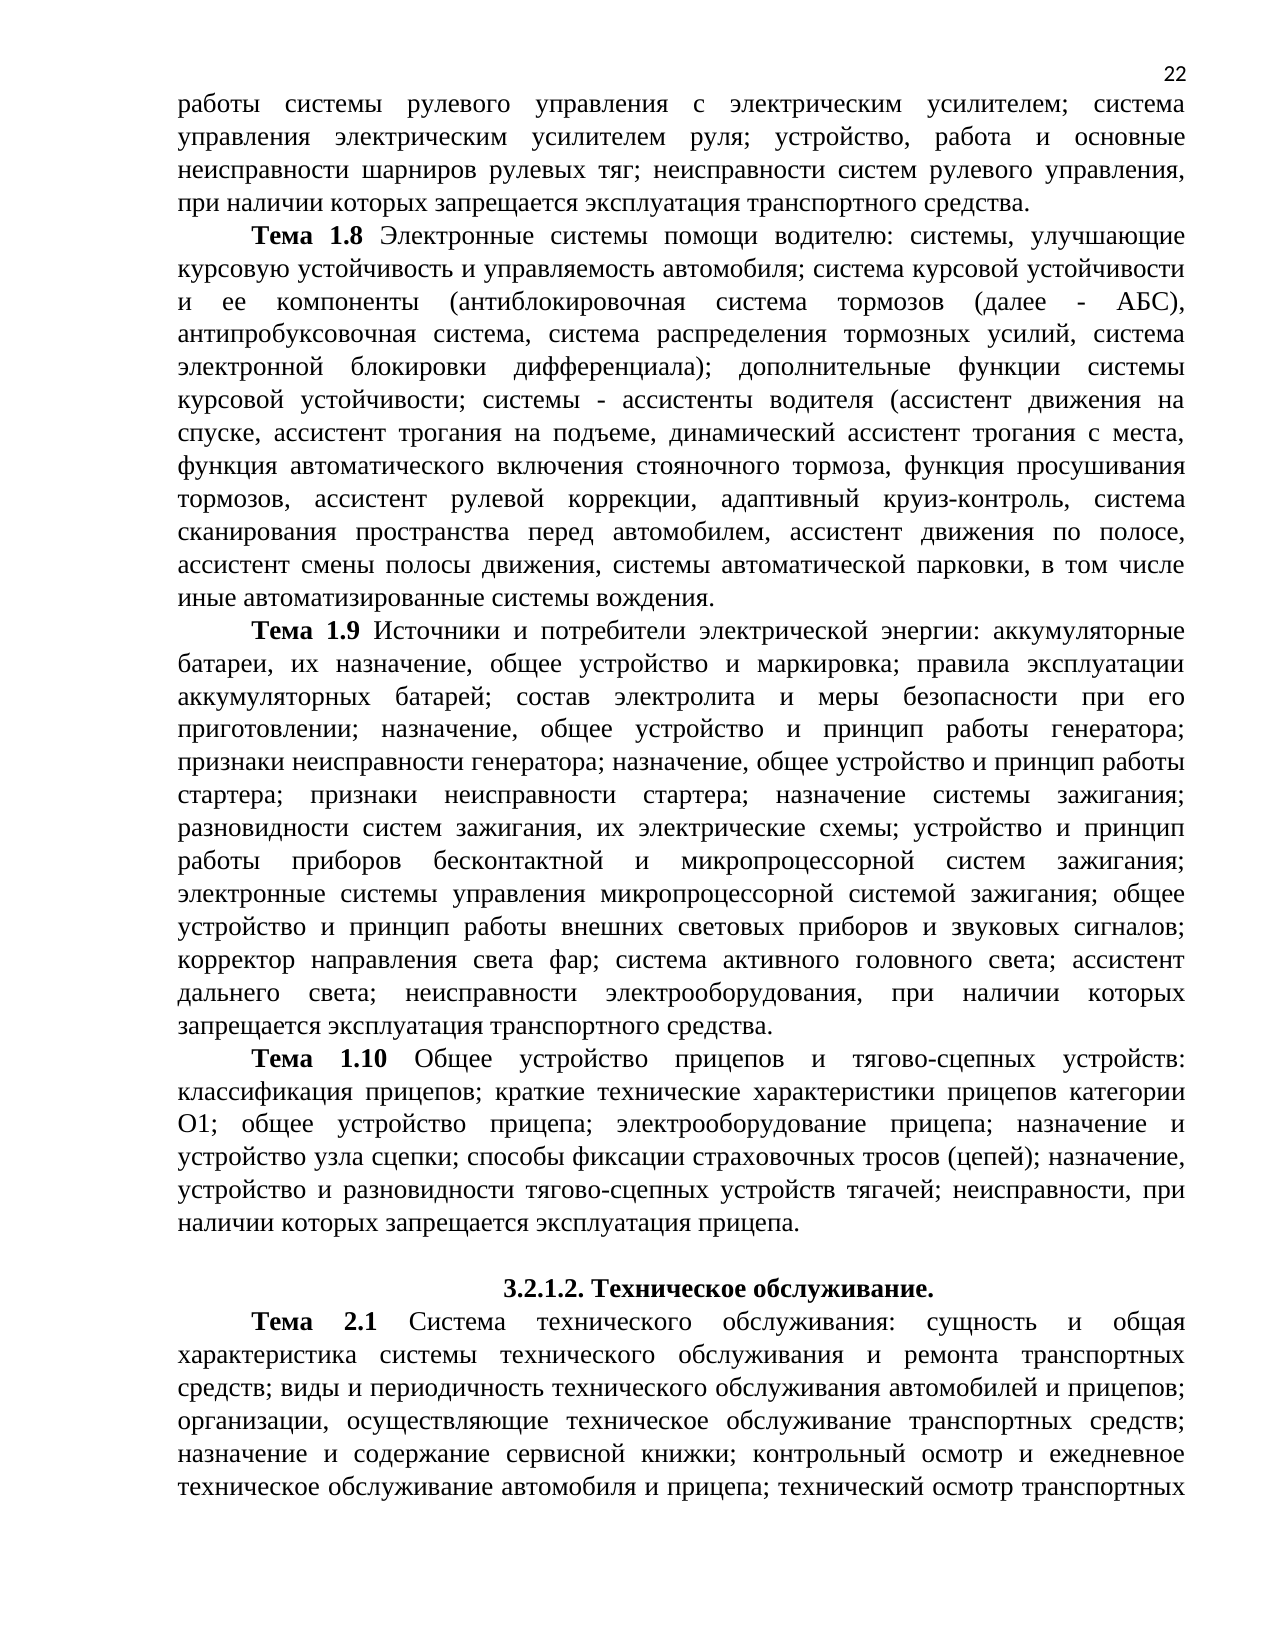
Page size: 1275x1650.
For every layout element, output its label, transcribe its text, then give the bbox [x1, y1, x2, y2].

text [177, 1305, 1186, 1501]
text Тема 1.8 Электронные системы помощи водителю: системы, улучшающие курсовую устойчивость и управляемость автомобиля; система курсовой устойчивости и ее компоненты (антиблокировочная система тормозов (далее - АБС), антипробуксовочная система, система распределения тормозных усилий, система электронной блокировки дифференциала); дополнительные функции системы курсовой устойчивости; системы - ассистенты водителя (ассистент движения на спуске, ассистент трогания на подъеме, динамический ассистент трогания с места, функция автоматического включения стояночного тормоза, функция просушивания тормозов, ассистент рулевой коррекции, адаптивный круиз-контроль, система сканирования пространства перед автомобилем, ассистент движения по полосе, ассистент смены полосы движения, системы автоматической парковки, в том числе иные автоматизированные системы вождения. [177, 219, 1186, 612]
text 3.2.1.2. Техническое обслуживание. [177, 1272, 1186, 1303]
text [177, 87, 1186, 217]
text Тема 1.10 Общее устройство прицепов и тягово-сцепных устройств: классификация прицепов; краткие технические характеристики прицепов категории О1; общее устройство прицепа; электрооборудование прицепа; назначение и устройство узла сцепки; способы фиксации страховочных тросов (цепей); назначение, устройство и разновидности тягово-сцепных устройств тягачей; неисправности, при наличии которых запрещается эксплуатация прицепа. [177, 1042, 1186, 1237]
text Тема 1.9 Источники и потребители электрической энергии: аккумуляторные батареи, их назначение, общее устройство и маркировка; правила эксплуатации аккумуляторных батарей; состав электролита и меры безопасности при его приготовлении; назначение, общее устройство и принцип работы генератора; признаки неисправности генератора; назначение, общее устройство и принцип работы стартера; признаки неисправности стартера; назначение системы зажигания; разновидности систем зажигания, их электрические схемы; устройство и принцип работы приборов бесконтактной и микропроцессорной систем зажигания; электронные системы управления микропроцессорной системой зажигания; общее устройство и принцип работы внешних световых приборов и звуковых сигналов; корректор направления света фар; система активного головного света; ассистент дальнего света; неисправности электрооборудования, при наличии которых запрещается эксплуатация транспортного средства. [177, 614, 1186, 1040]
